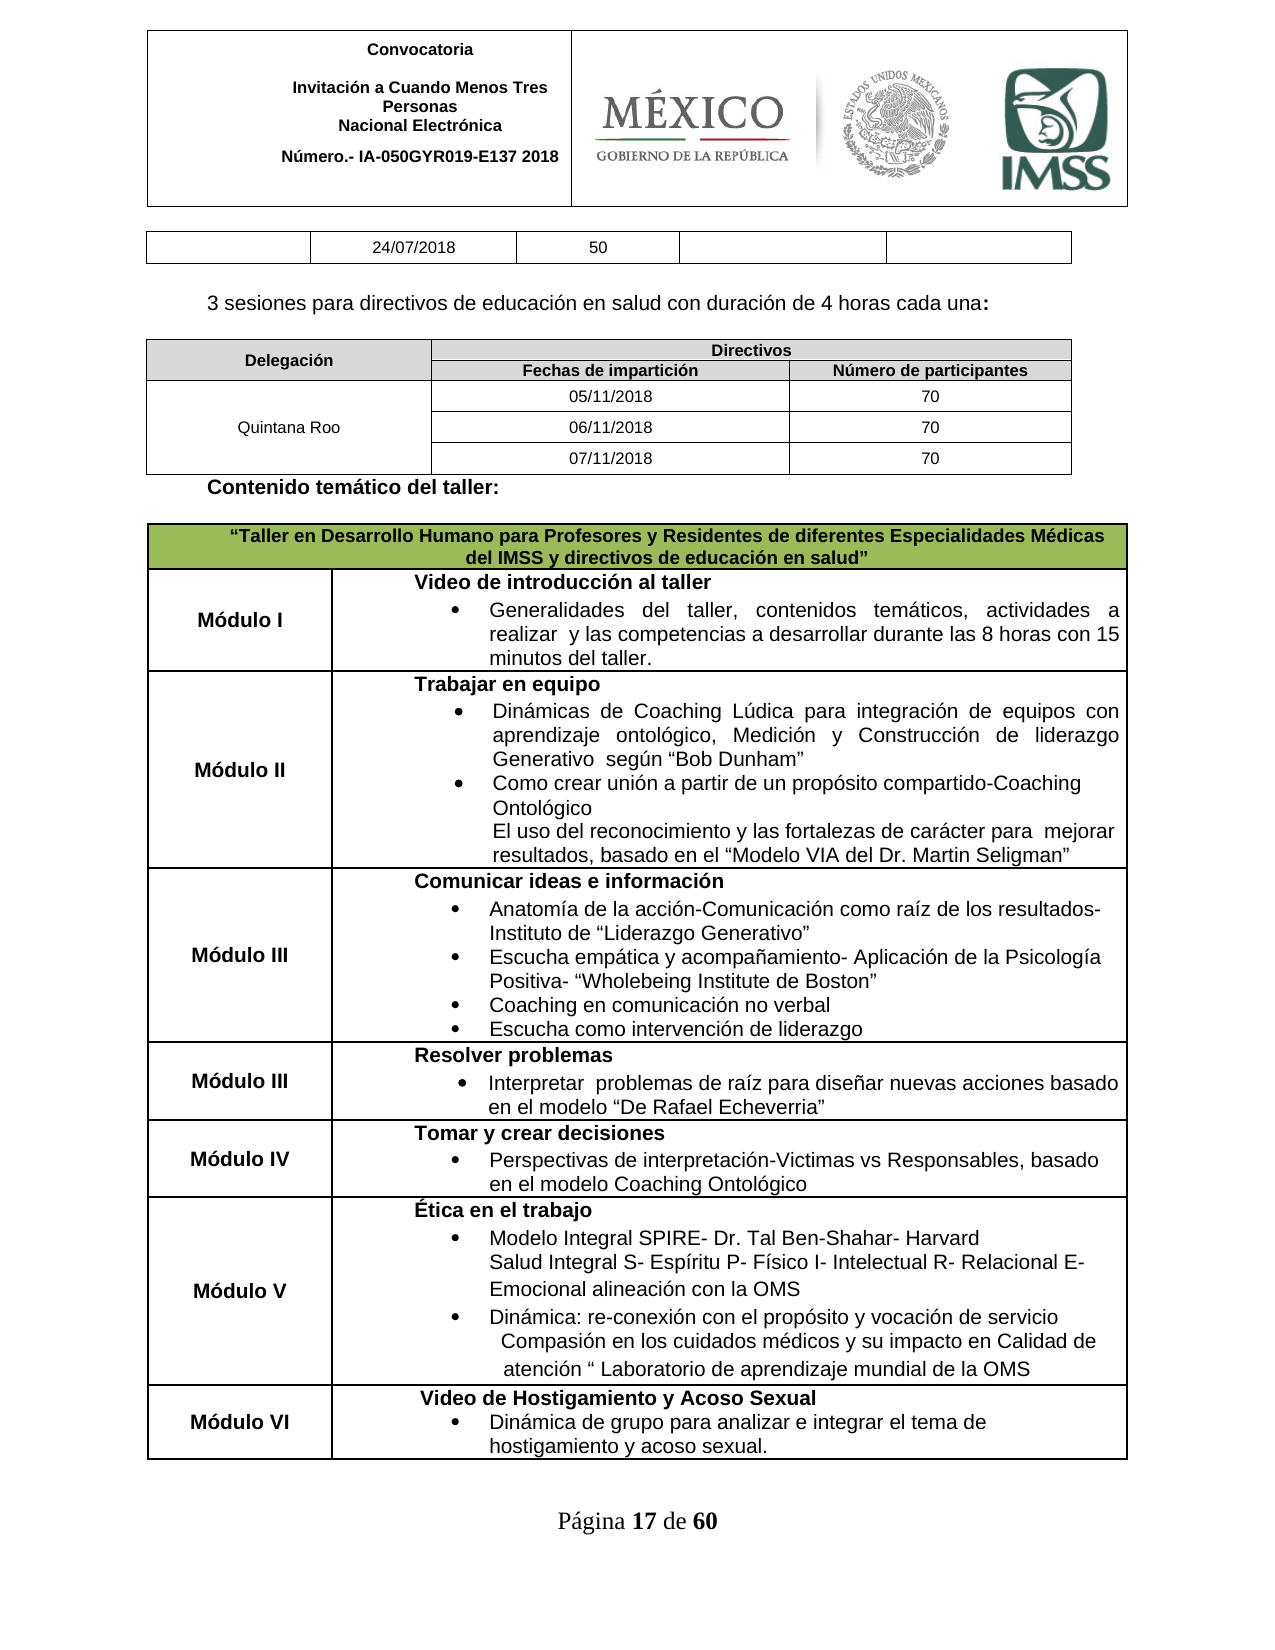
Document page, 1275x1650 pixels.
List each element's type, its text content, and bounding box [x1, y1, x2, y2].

table_header “Taller en Desarrollo Humano para Profesores y Residentes de diferentes Especialidades Médicas del IMSS y directivos de educación en salud” [149, 525, 1126, 568]
table_cell Tomar y crear decisiones Perspectivas de interpretación-Victimas vs Responsables, basado en el modelo Coaching Ontológico [333, 1121, 1126, 1196]
table_cell 70 [790, 443, 1071, 473]
table_cell Módulo V [149, 1198, 331, 1384]
table_cell Video de introducción al taller Generalidades del taller, contenidos temáticos, actividades a realizar y las competencias a desarrollar durante las 8 horas con 15 minutos del taller. [333, 570, 1126, 670]
picture [593, 57, 953, 189]
text 3 sesiones para directivos de educación en salud con duración de 4 horas cada una: [148, 291, 1127, 315]
table_cell Módulo III [149, 1043, 331, 1118]
table_cell Módulo IV [149, 1121, 331, 1196]
table_cell Video de Hostigamiento y Acoso Sexual Dinámica de grupo para analizar e integrar el tema de hostigamiento y acoso sexual. [333, 1386, 1126, 1458]
table_header Directivos [432, 340, 1071, 359]
table_cell Fechas de impartición [432, 361, 789, 380]
table_cell Comunicar ideas e información Anatomía de la acción-Comunicación como raíz de los resultados-Instituto de “Liderazgo Generativo” Escucha empática y acompañamiento- Aplicación de la Psicología Positiva- “Wholebeing Institute de Boston” Coaching en comunicación no verbal Escucha como intervención de liderazgo [333, 869, 1126, 1041]
table_cell Número de participantes [790, 361, 1071, 380]
table_cell 05/11/2018 [432, 381, 789, 411]
table_cell Módulo II [149, 672, 331, 867]
table_cell Trabajar en equipo Dinámicas de Coaching Lúdica para integración de equipos con aprendizaje ontológico, Medición y Construcción de liderazgo Generativo según “Bob Dunham” Como crear unión a partir de un propósito compartido-Coaching Ontológico El uso del reconocimiento y las fortalezas de carácter para mejorar resultados, basado en el “Modelo VIA del Dr. Martin Seligman” [333, 672, 1126, 867]
table_cell Módulo I [149, 570, 331, 670]
table_cell 70 [790, 381, 1071, 411]
picture [997, 58, 1112, 197]
table_cell 50 [517, 232, 679, 262]
table_cell Resolver problemas Interpretar problemas de raíz para diseñar nuevas acciones basado en el modelo “De Rafael Echeverria” [333, 1043, 1126, 1118]
table_cell Quintana Roo [147, 381, 431, 473]
table_cell 70 [790, 412, 1071, 442]
table_cell 24/07/2018 [311, 232, 516, 262]
table_cell 06/11/2018 [432, 412, 789, 442]
table_cell 07/11/2018 [432, 443, 789, 473]
table_cell Módulo III [149, 869, 331, 1041]
table_cell Ética en el trabajo Modelo Integral SPIRE- Dr. Tal Ben-Shahar- Harvard Salud Integral S- Espíritu P- Físico I- Intelectual R- Relacional E- Emocional alineación con la OMS Dinámica: re-conexión con el propósito y vocación de servicio Compasión en los cuidados médicos y su impacto en Calidad de atención “ Laboratorio de aprendizaje mundial de la OMS [333, 1198, 1126, 1384]
text Contenido temático del taller: [148, 474, 1127, 498]
table_cell Módulo VI [149, 1386, 331, 1458]
table_header Delegación [147, 340, 431, 380]
